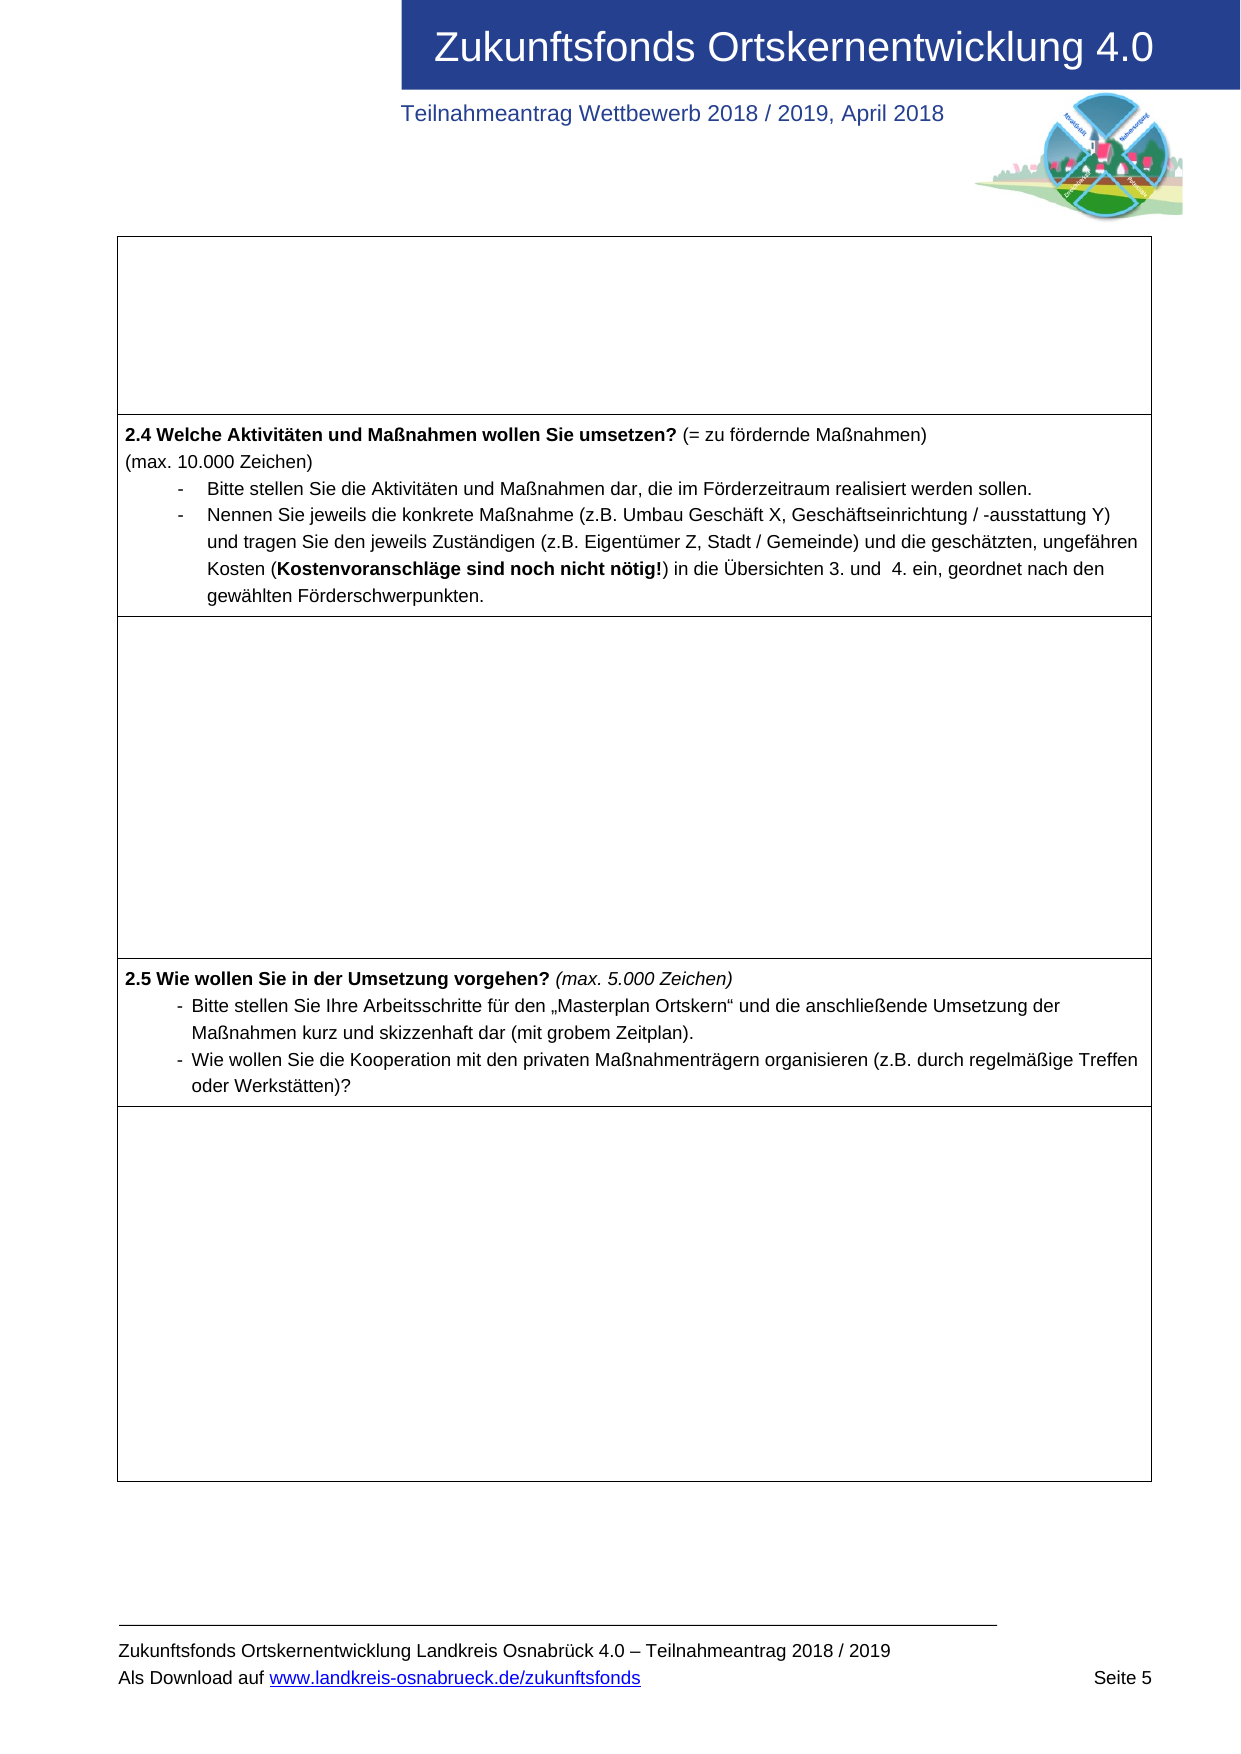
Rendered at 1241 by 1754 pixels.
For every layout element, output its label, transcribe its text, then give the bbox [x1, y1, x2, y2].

table_cell [118, 1107, 1151, 1481]
table_cell [118, 237, 1151, 414]
table_cell [118, 617, 1151, 958]
table_cell 2.5 Wie wollen Sie in der Umsetzung vorgehen? (max. 5.000 Zeichen) Bitte stellen Sie Ihre Arbeitsschritte für den „Masterplan Ortskern“ und die anschließende Umsetzung der Maßnahmen kurz und skizzenhaft dar (mit grobem Zeitplan). Wie wollen Sie die Kooperation mit den privaten Maßnahmenträgern organisieren (z.B. durch regelmäßige Treffen oder Werkstätten)? [118, 959, 1151, 1106]
table_cell 2.4 Welche Aktivitäten und Maßnahmen wollen Sie umsetzen? (= zu fördernde Maßnahmen) (max. 10.000 Zeichen) Bitte stellen Sie die Aktivitäten und Maßnahmen dar, die im Förderzeitraum realisiert werden sollen. Nennen Sie jeweils die konkrete Maßnahme (z.B. Umbau Geschäft X, Geschäftseinrichtung / -ausstattung Y) und tragen Sie den jeweils Zuständigen (z.B. Eigentümer Z, Stadt / Gemeinde) und die geschätzten, ungefähren Kosten (Kostenvoranschläge sind noch nicht nötig!) in die Übersichten 3. und 4. ein, geordnet nach den gewählten Förderschwerpunkten. [118, 415, 1151, 616]
picture [973, 91, 1183, 223]
